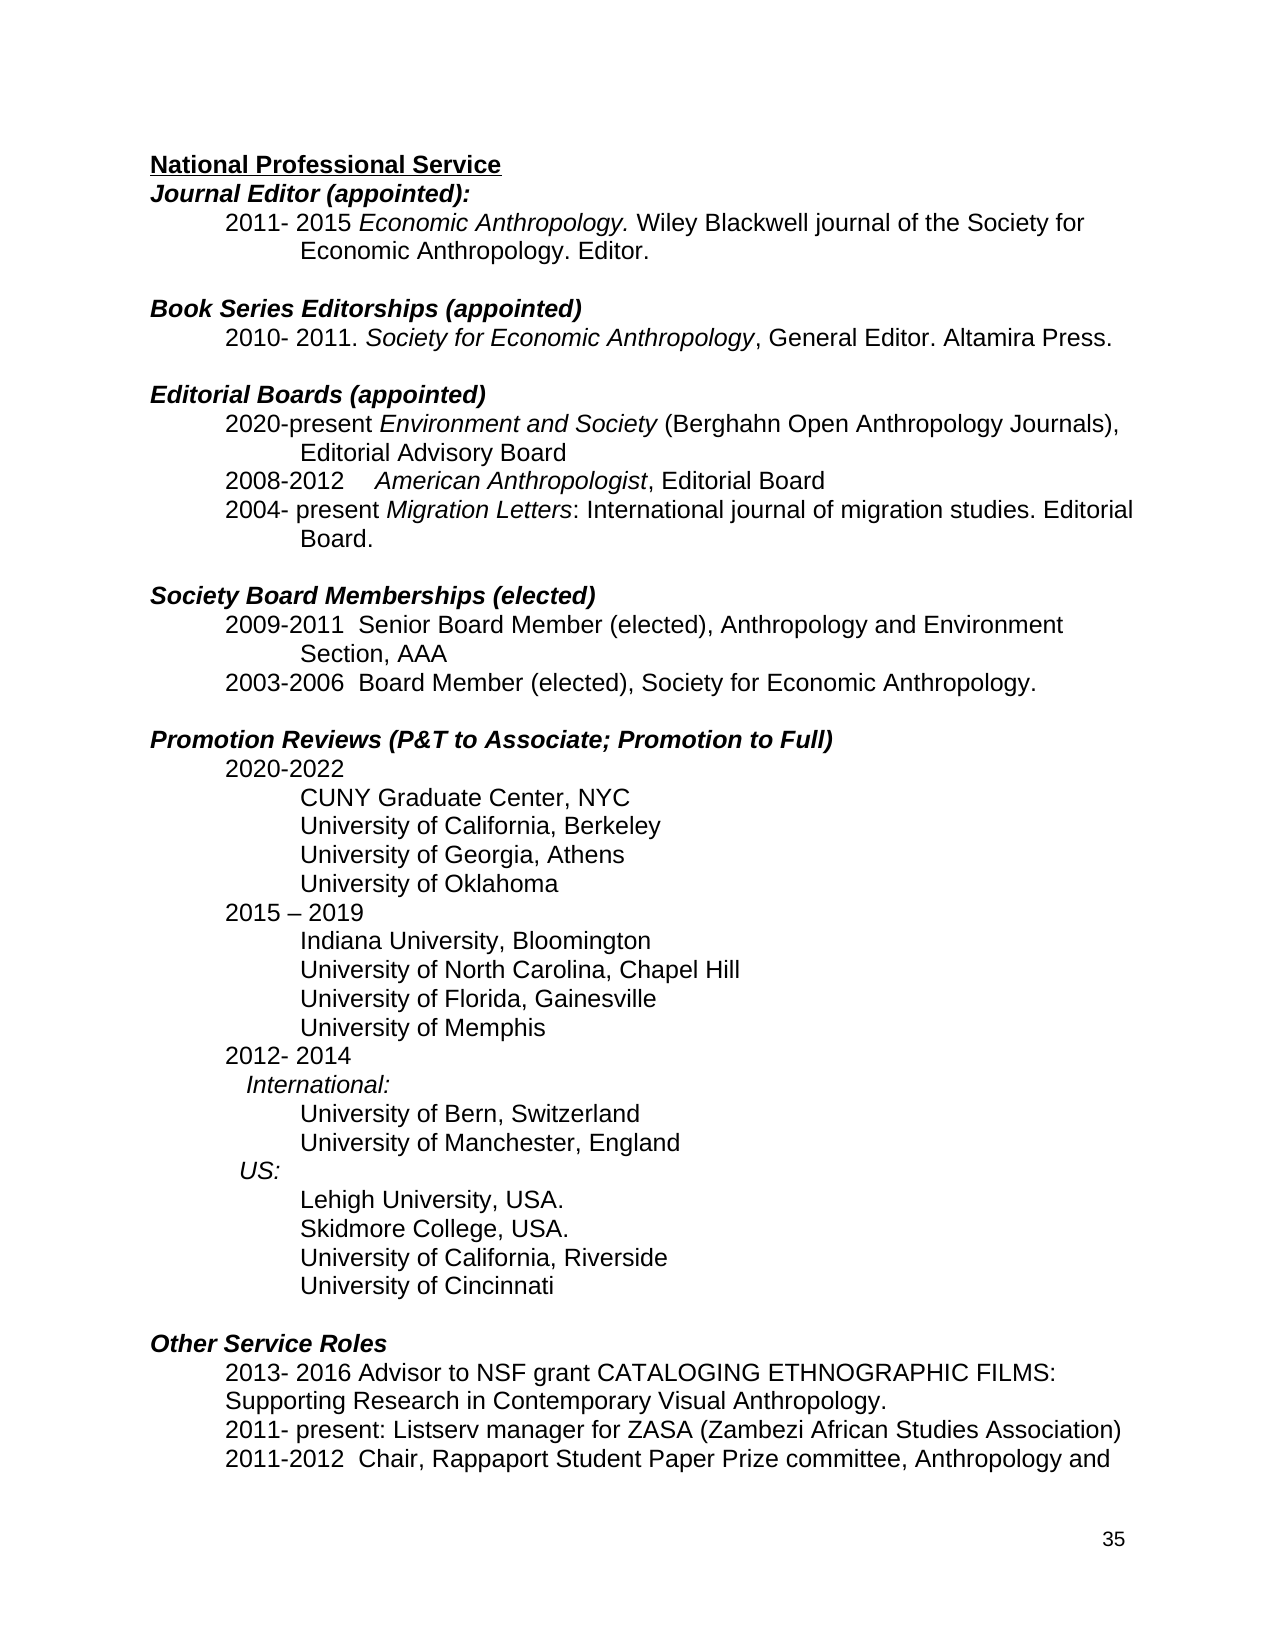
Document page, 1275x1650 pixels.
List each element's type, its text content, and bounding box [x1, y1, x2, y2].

text International: [150, 1070, 1125, 1099]
text Promotion Reviews (P&T to Associate; Promotion to Full) [150, 725, 1125, 754]
text Book Series Editorships (appointed) [150, 294, 1125, 322]
text University of Georgia, Athens [300, 840, 1125, 869]
text CUNY Graduate Center, NYC [300, 782, 1125, 811]
text 2008-2012 American Anthropologist, Editorial Board [150, 466, 1125, 495]
text Editorial Boards (appointed) [150, 380, 1125, 409]
text 2015 – 2019 [225, 897, 1125, 926]
text 2013- 2016 Advisor to NSF grant CATALOGING ETHNOGRAPHIC FILMS: [225, 1357, 1125, 1386]
text 2011- 2015 Economic Anthropology. Wiley Blackwell journal of the Society for Economic Anthropology. Editor. [225, 207, 1125, 265]
text 2020-2022 [225, 754, 1125, 782]
text Lehigh University, USA. [300, 1185, 1125, 1214]
text University of Manchester, England [300, 1127, 1125, 1156]
text 2011- present: Listserv manager for ZASA (Zambezi African Studies Association) [225, 1415, 1125, 1444]
text 2003-2006 Board Member (elected), Society for Economic Anthropology. [225, 667, 1125, 696]
text Society Board Memberships (elected) [150, 581, 1200, 610]
text Journal Editor (appointed): [150, 179, 1125, 207]
text University of Memphis [300, 1012, 1125, 1041]
text National Professional Service [150, 150, 1125, 179]
text University of Cincinnati [225, 1271, 1125, 1300]
text 2020-present Environment and Society (Berghahn Open Anthropology Journals), Editorial Advisory Board [150, 409, 1125, 466]
text University of Florida, Gainesville [300, 984, 1125, 1012]
text 2004- present Migration Letters: International journal of migration studies. Editorial Board. [150, 495, 1125, 552]
text US: [150, 1156, 1125, 1185]
text 2012- 2014 [225, 1041, 1125, 1070]
text Indiana University, Bloomington [300, 926, 1125, 955]
text University of California, Riverside [300, 1242, 1125, 1271]
text University of North Carolina, Chapel Hill [300, 955, 1125, 984]
text Supporting Research in Contemporary Visual Anthropology. [225, 1386, 1125, 1415]
text Skidmore College, USA. [300, 1214, 1125, 1242]
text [150, 1444, 1125, 1472]
text University of Oklahoma [300, 869, 1125, 897]
text University of California, Berkeley [300, 811, 1125, 840]
text 2010- 2011. Society for Economic Anthropology, General Editor. Altamira Press. [150, 322, 1125, 351]
text 2009-2011 Senior Board Member (elected), Anthropology and Environment Section, AAA [225, 610, 1125, 667]
text University of Bern, Switzerland [300, 1099, 1125, 1127]
text Other Service Roles [150, 1329, 1125, 1357]
